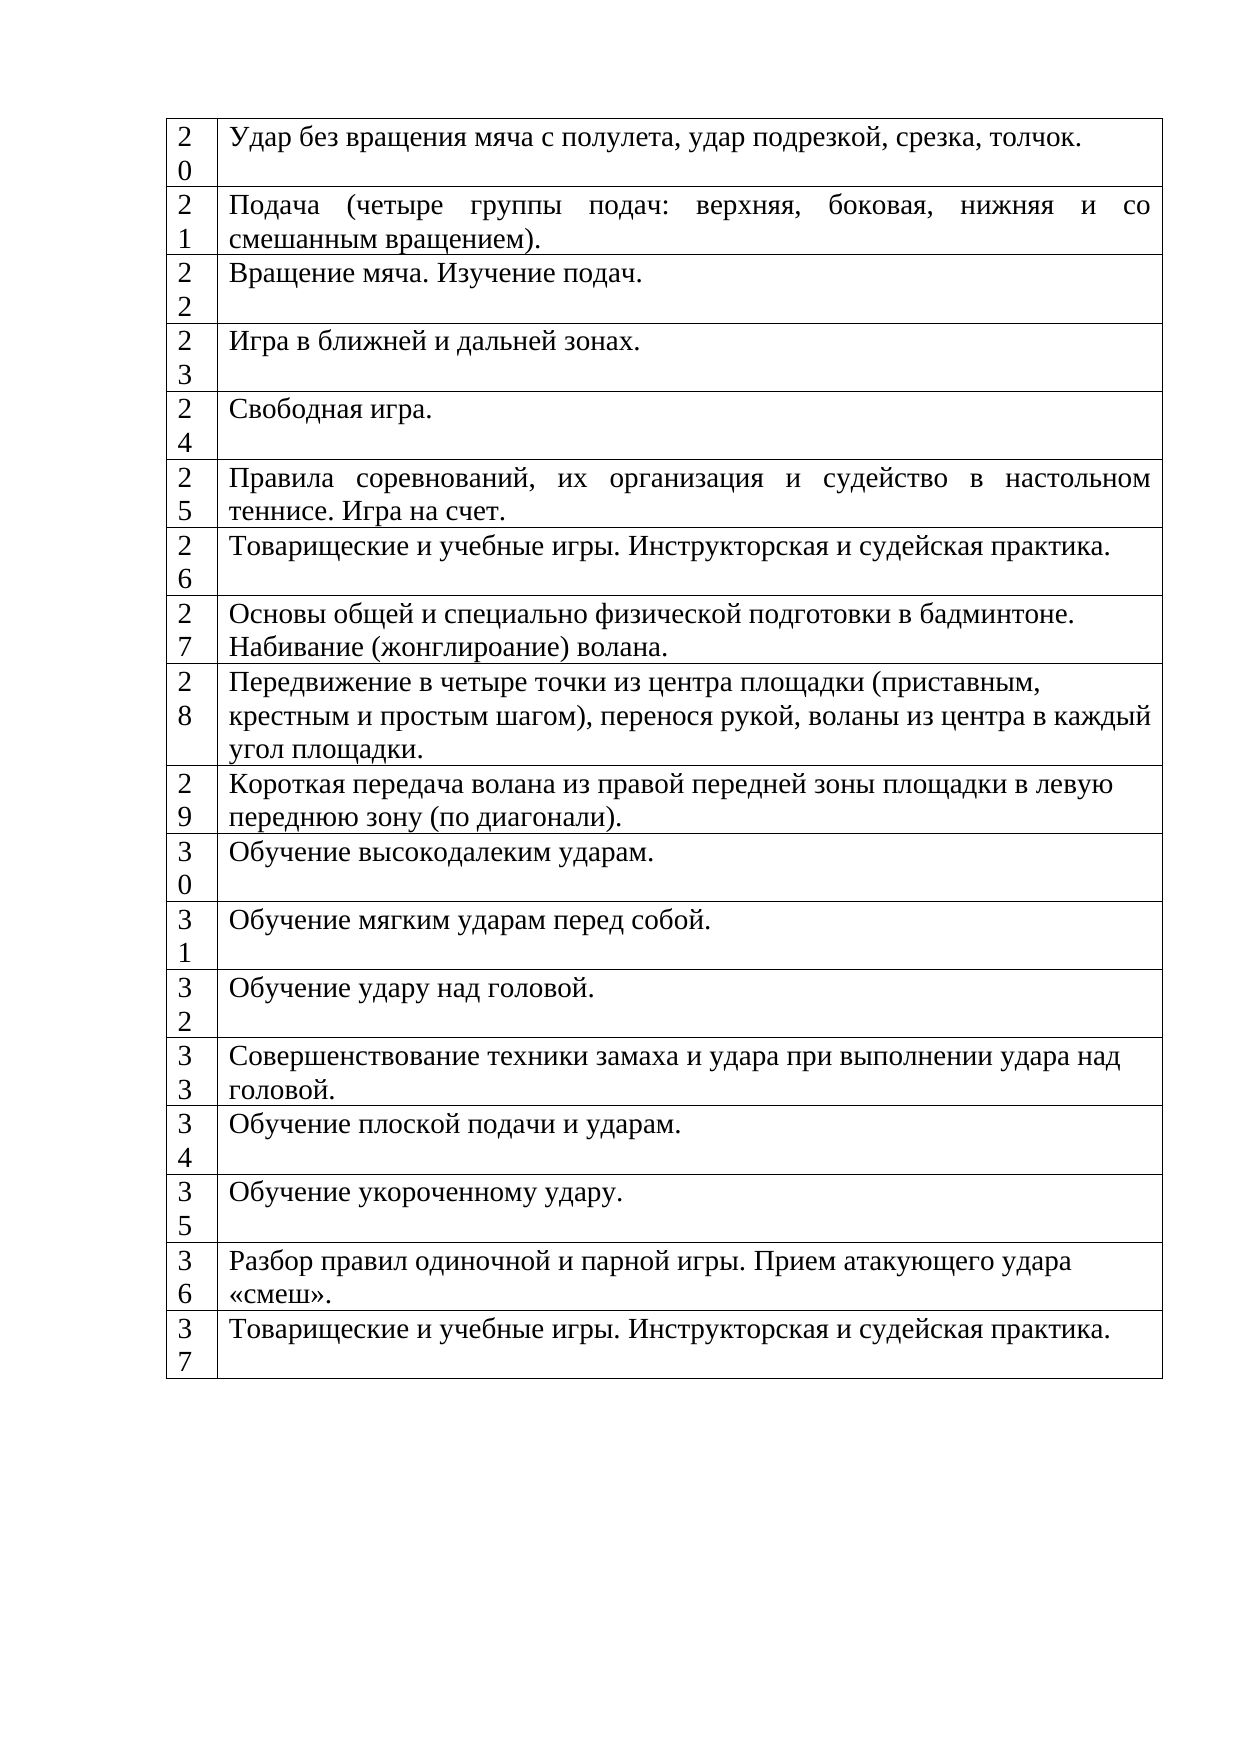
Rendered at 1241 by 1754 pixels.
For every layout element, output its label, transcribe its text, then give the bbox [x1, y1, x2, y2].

table_cell 33 [167, 1038, 217, 1105]
table_cell Обучение плоской подачи и ударам. [218, 1106, 1162, 1173]
table_cell Игра в ближней и дальней зонах. [218, 324, 1162, 391]
table_cell Передвижение в четыре точки из центра площадки (приставным, крестным и простым шагом), перенося рукой, воланы из центра в каждый угол площадки. [424, 664, 1162, 765]
table_cell 32 [167, 970, 217, 1037]
table_cell 27 [167, 596, 217, 663]
table_cell 34 [167, 1106, 217, 1173]
table_cell Удар без вращения мяча с полулета, удар подрезкой, срезка, толчок. [218, 119, 1162, 186]
table_cell 29 [167, 766, 217, 833]
table_cell 24 [167, 392, 217, 459]
table_cell Совершенствование техники замаха и удара при выполнении удара над головой. [218, 1038, 1162, 1105]
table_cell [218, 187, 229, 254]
table_cell Обучение мягким ударам перед собой. [218, 902, 1162, 969]
table_cell 36 [167, 1243, 217, 1310]
table_cell 21 [167, 187, 217, 254]
table_cell Товарищеские и учебные игры. Инструкторская и судейская практика. [218, 1311, 1162, 1378]
table_cell Товарищеские и учебные игры. Инструкторская и судейская практика. [218, 528, 1162, 595]
table_cell Разбор правил одиночной и парной игры. Прием атакующего удара «смеш». [218, 1243, 1162, 1310]
table_cell 37 [167, 1311, 217, 1378]
table_cell Свободная игра. [218, 392, 1162, 459]
table_cell 35 [167, 1175, 217, 1242]
table_cell Обучение удару над головой. [218, 970, 1162, 1037]
table_cell 26 [167, 528, 217, 595]
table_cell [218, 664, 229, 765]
table_cell 25 [167, 460, 217, 527]
table_cell Обучение укороченному удару. [218, 1175, 1162, 1242]
table_cell Правила соревнований, их организация и судейство в настольном теннисе. Игра на счет. [218, 460, 1162, 527]
table_cell 31 [167, 902, 217, 969]
table_cell Обучение высокодалеким ударам. [218, 834, 1162, 901]
table_cell 23 [167, 324, 217, 391]
table_cell Вращение мяча. Изучение подач. [218, 255, 1162, 322]
table_cell Подача (четыре группы подач: верхняя, боковая, нижняя и со смешанным вращением). [541, 187, 1162, 254]
table_cell 28 [167, 664, 217, 765]
table_cell Основы общей и специально физической подготовки в бадминтоне. Набивание (жонглироание) волана. [218, 596, 1162, 663]
table_cell Короткая передача волана из правой передней зоны площадки в левую переднюю зону (по диагонали). [218, 766, 1162, 833]
table_cell 20 [167, 119, 217, 186]
table_cell 22 [167, 255, 217, 322]
table_cell 30 [167, 834, 217, 901]
